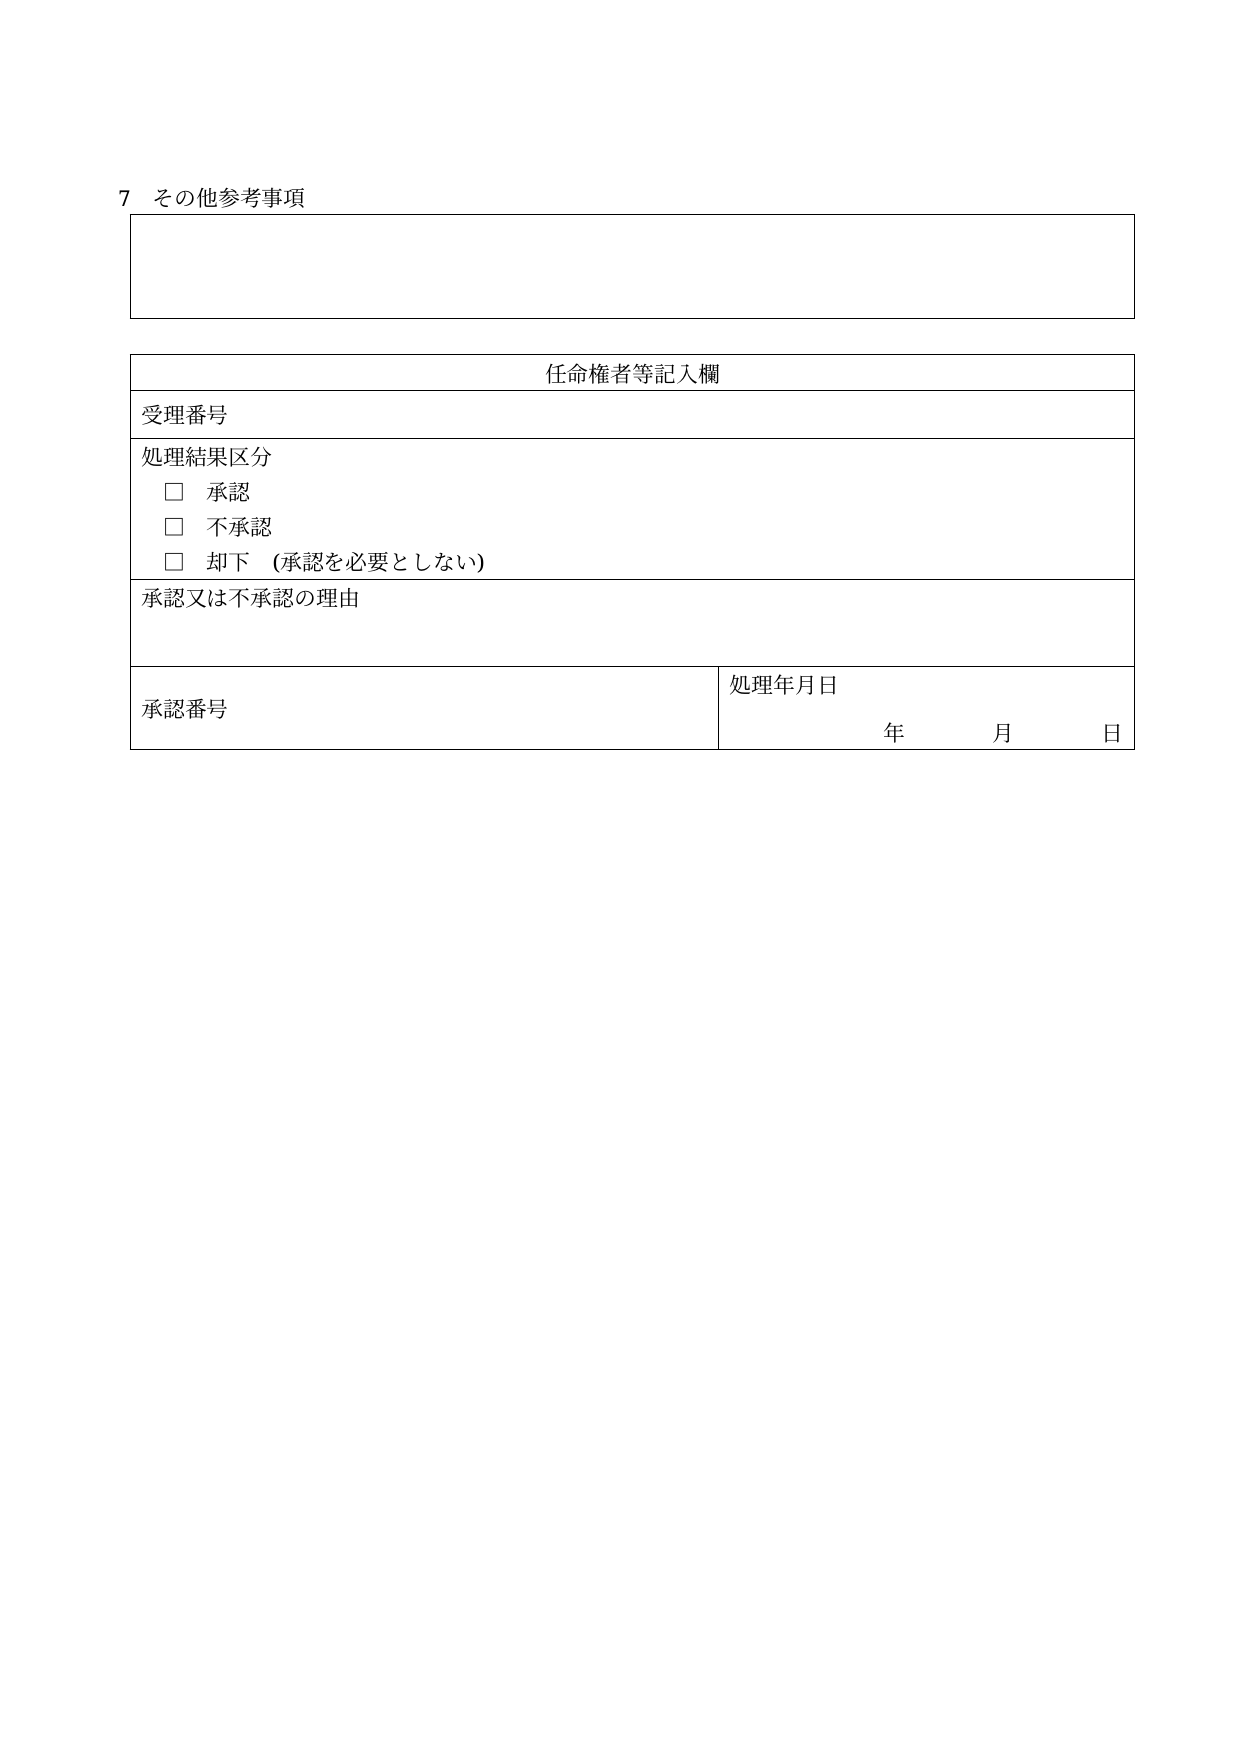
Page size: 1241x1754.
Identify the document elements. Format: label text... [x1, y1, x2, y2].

table_cell 処理結果区分 □ 承認 □ 不承認 □ 却下 (承認を必要としない) [131, 439, 1134, 578]
table_cell 承認又は不承認の理由 [131, 580, 1134, 666]
table_header [131, 215, 1134, 318]
table_cell 処理年月日 年 月 日 [719, 667, 1134, 749]
text 7 その他参考事項 [118, 179, 1122, 214]
table_header 任命権者等記入欄 [131, 355, 1134, 390]
table_cell 承認番号 [131, 667, 718, 749]
table_cell 受理番号 [131, 391, 1134, 438]
